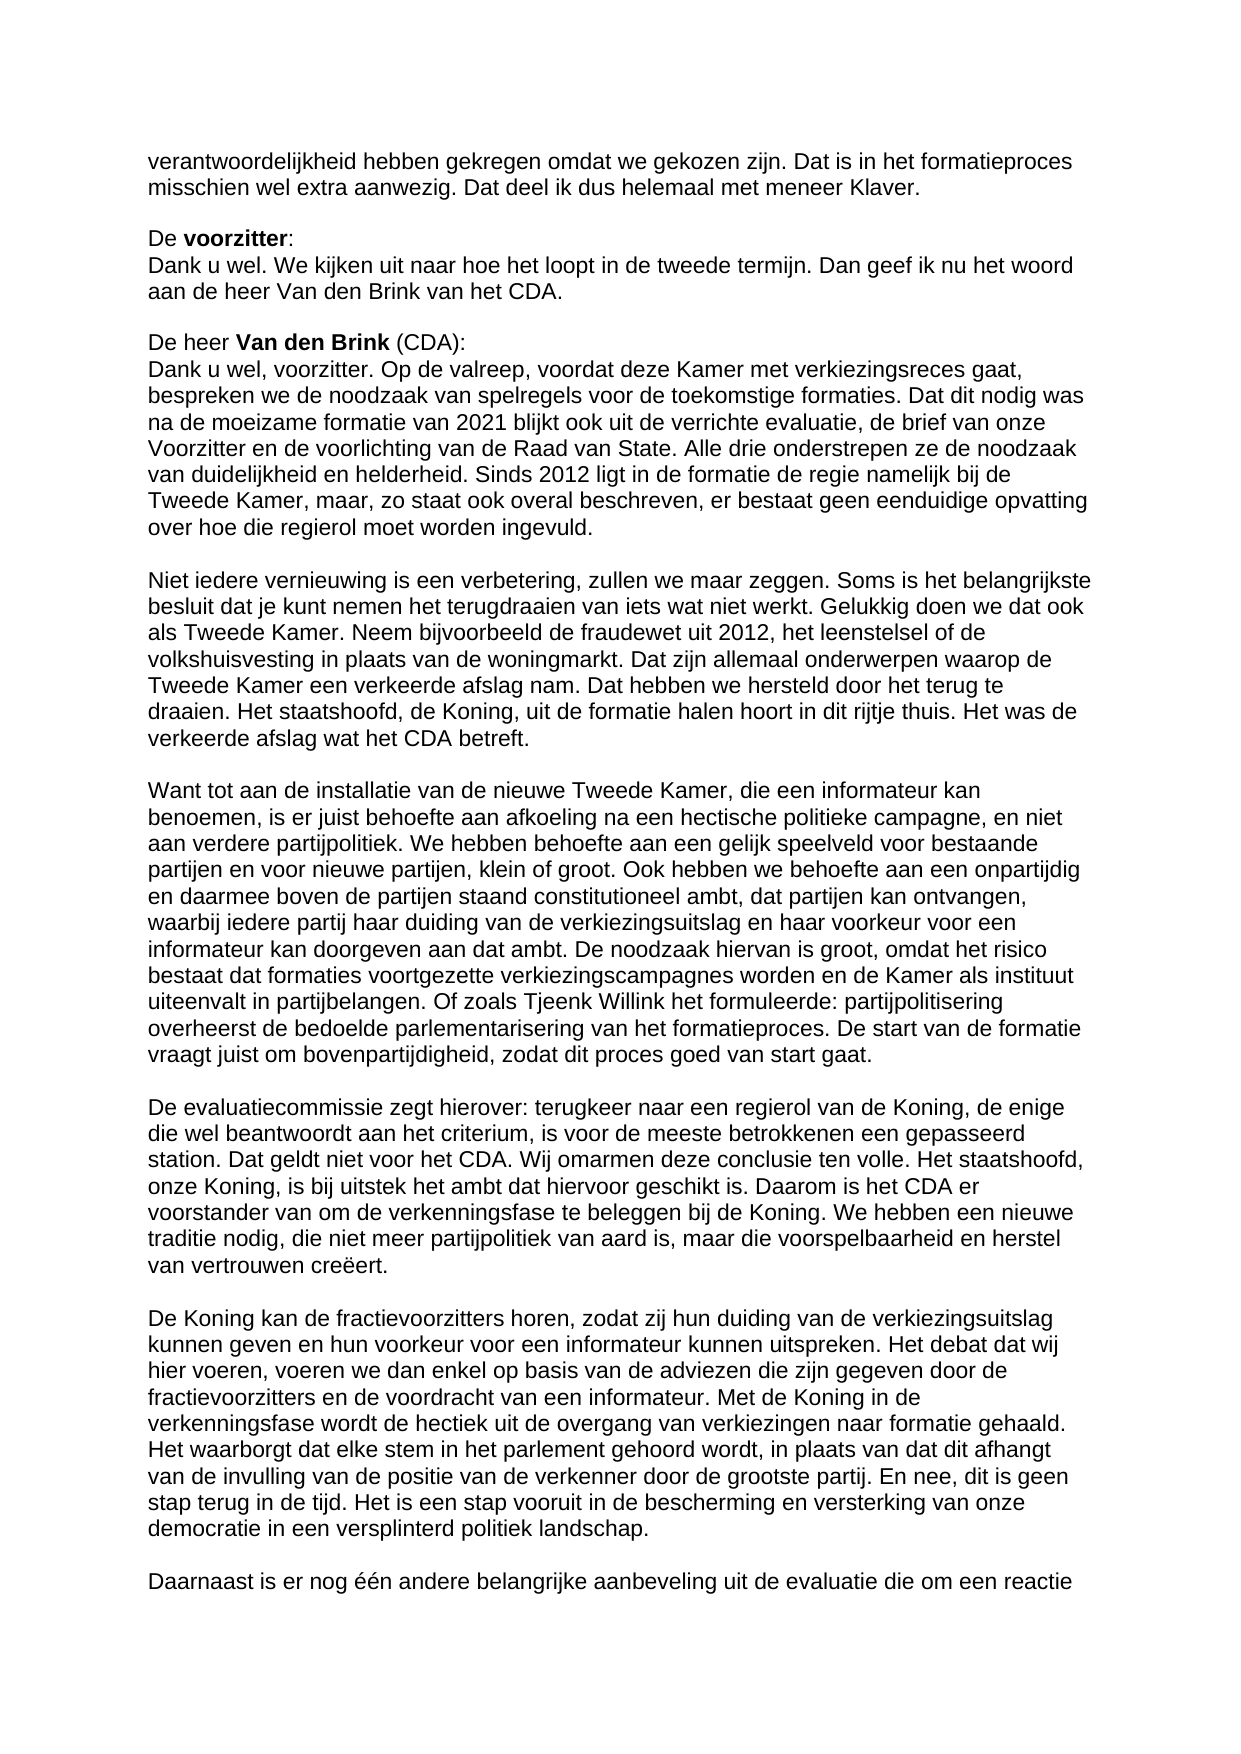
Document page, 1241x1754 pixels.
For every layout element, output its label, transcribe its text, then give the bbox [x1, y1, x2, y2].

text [148, 148, 1093, 200]
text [148, 329, 1093, 1594]
text De voorzitter: Dank u wel. We kijken uit naar hoe het loopt in de tweede termijn. Dan geef ik nu het woord aan de heer Van den Brink van het CDA. [148, 225, 1093, 304]
